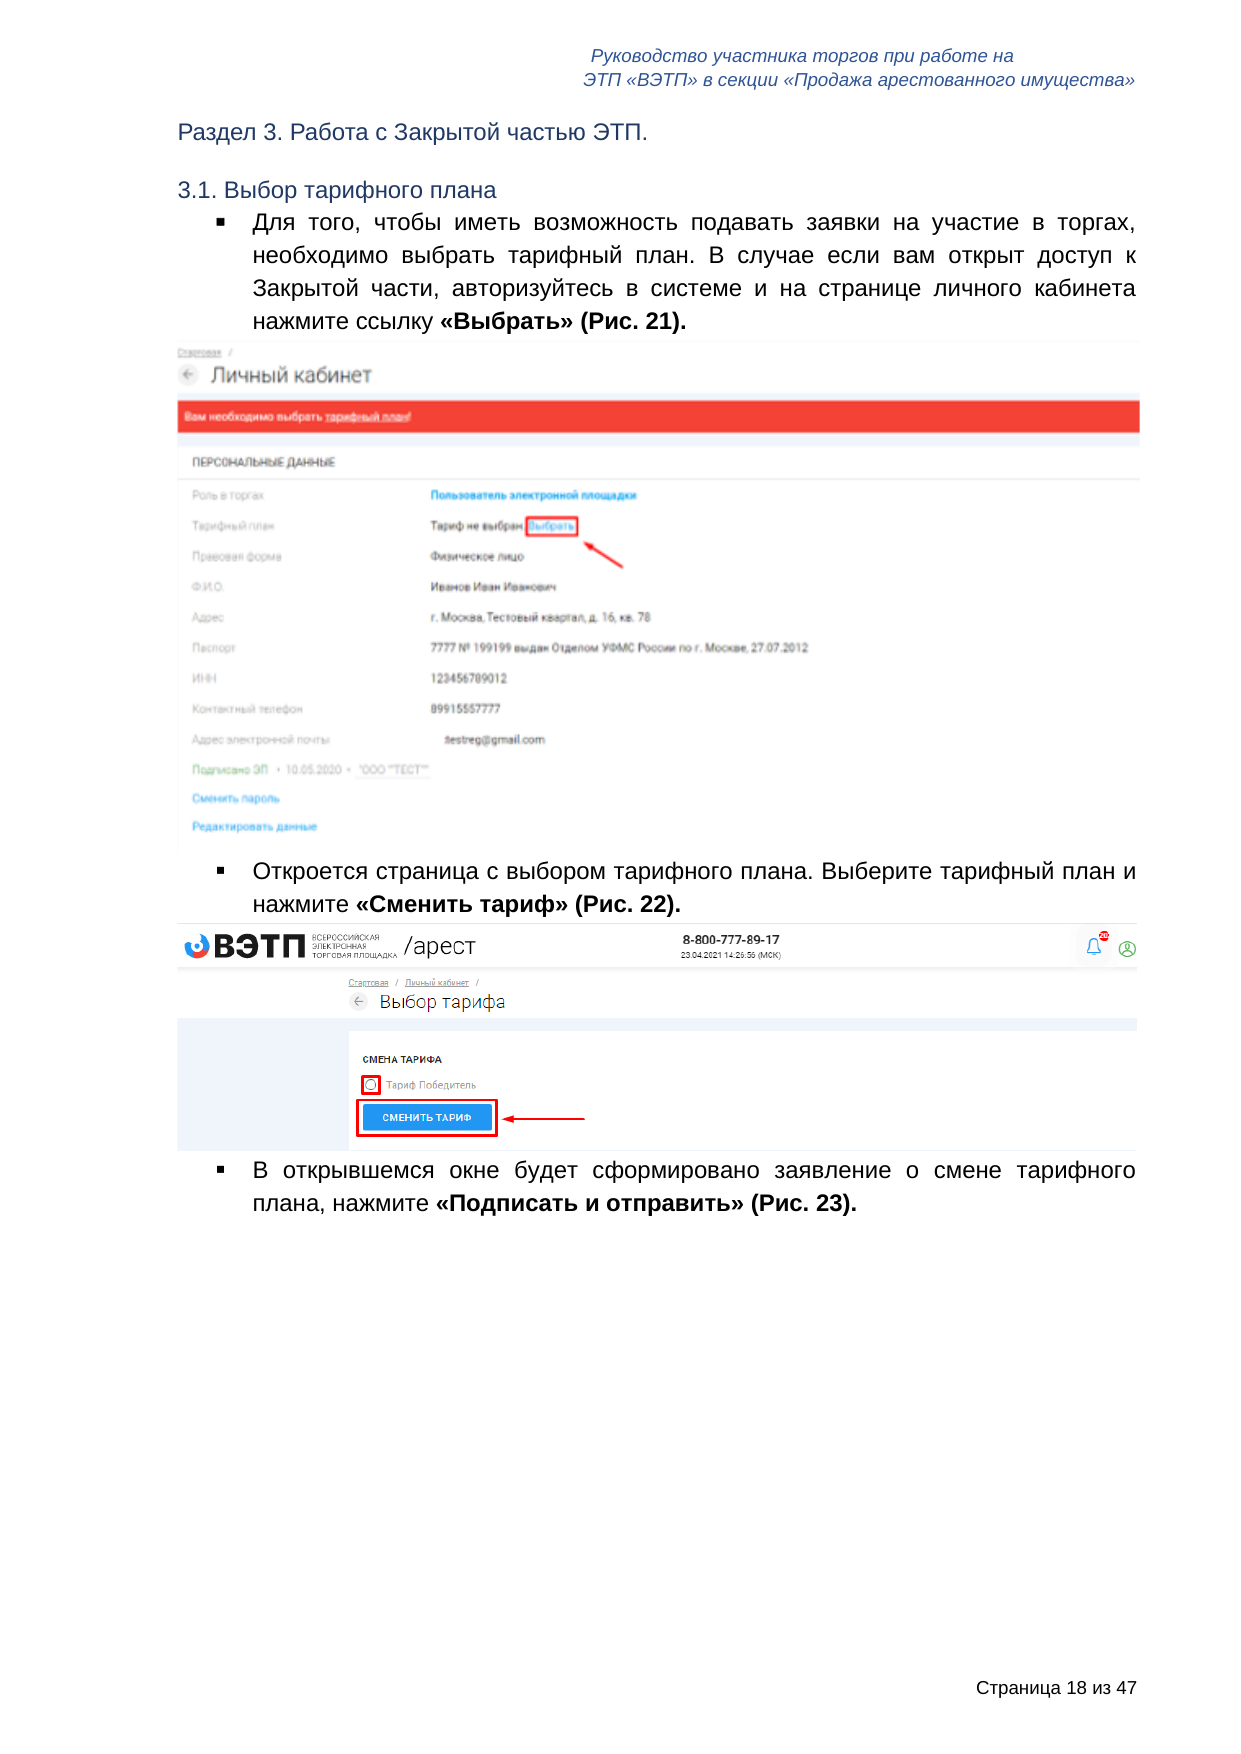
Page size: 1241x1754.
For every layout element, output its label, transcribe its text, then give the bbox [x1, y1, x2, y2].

picture [177, 340, 1140, 852]
list В открывшемся окне будет сформировано заявление о смене тарифного плана, нажмите «Подписать и отправить» (Рис. 23). [215, 1156, 1137, 1216]
list Откроется страница с выбором тарифного плана. Выберите тарифный план и нажмите «Сменить тариф» (Рис. 22). [215, 857, 1137, 918]
subtitle 3.1. Выбор тарифного плана [177, 176, 1137, 204]
subtitle Раздел 3. Работа с Закрытой частью ЭТП. [177, 118, 1137, 146]
list Для того, чтобы иметь возможность подавать заявки на участие в торгах, необходимо выбрать тарифный план. В случае если вам открыт доступ к Закрытой части, авторизуйтесь в системе и на странице личного кабинета нажмите ссылку «Выбрать» (Рис. 21). [215, 208, 1137, 335]
picture [177, 923, 1137, 1151]
